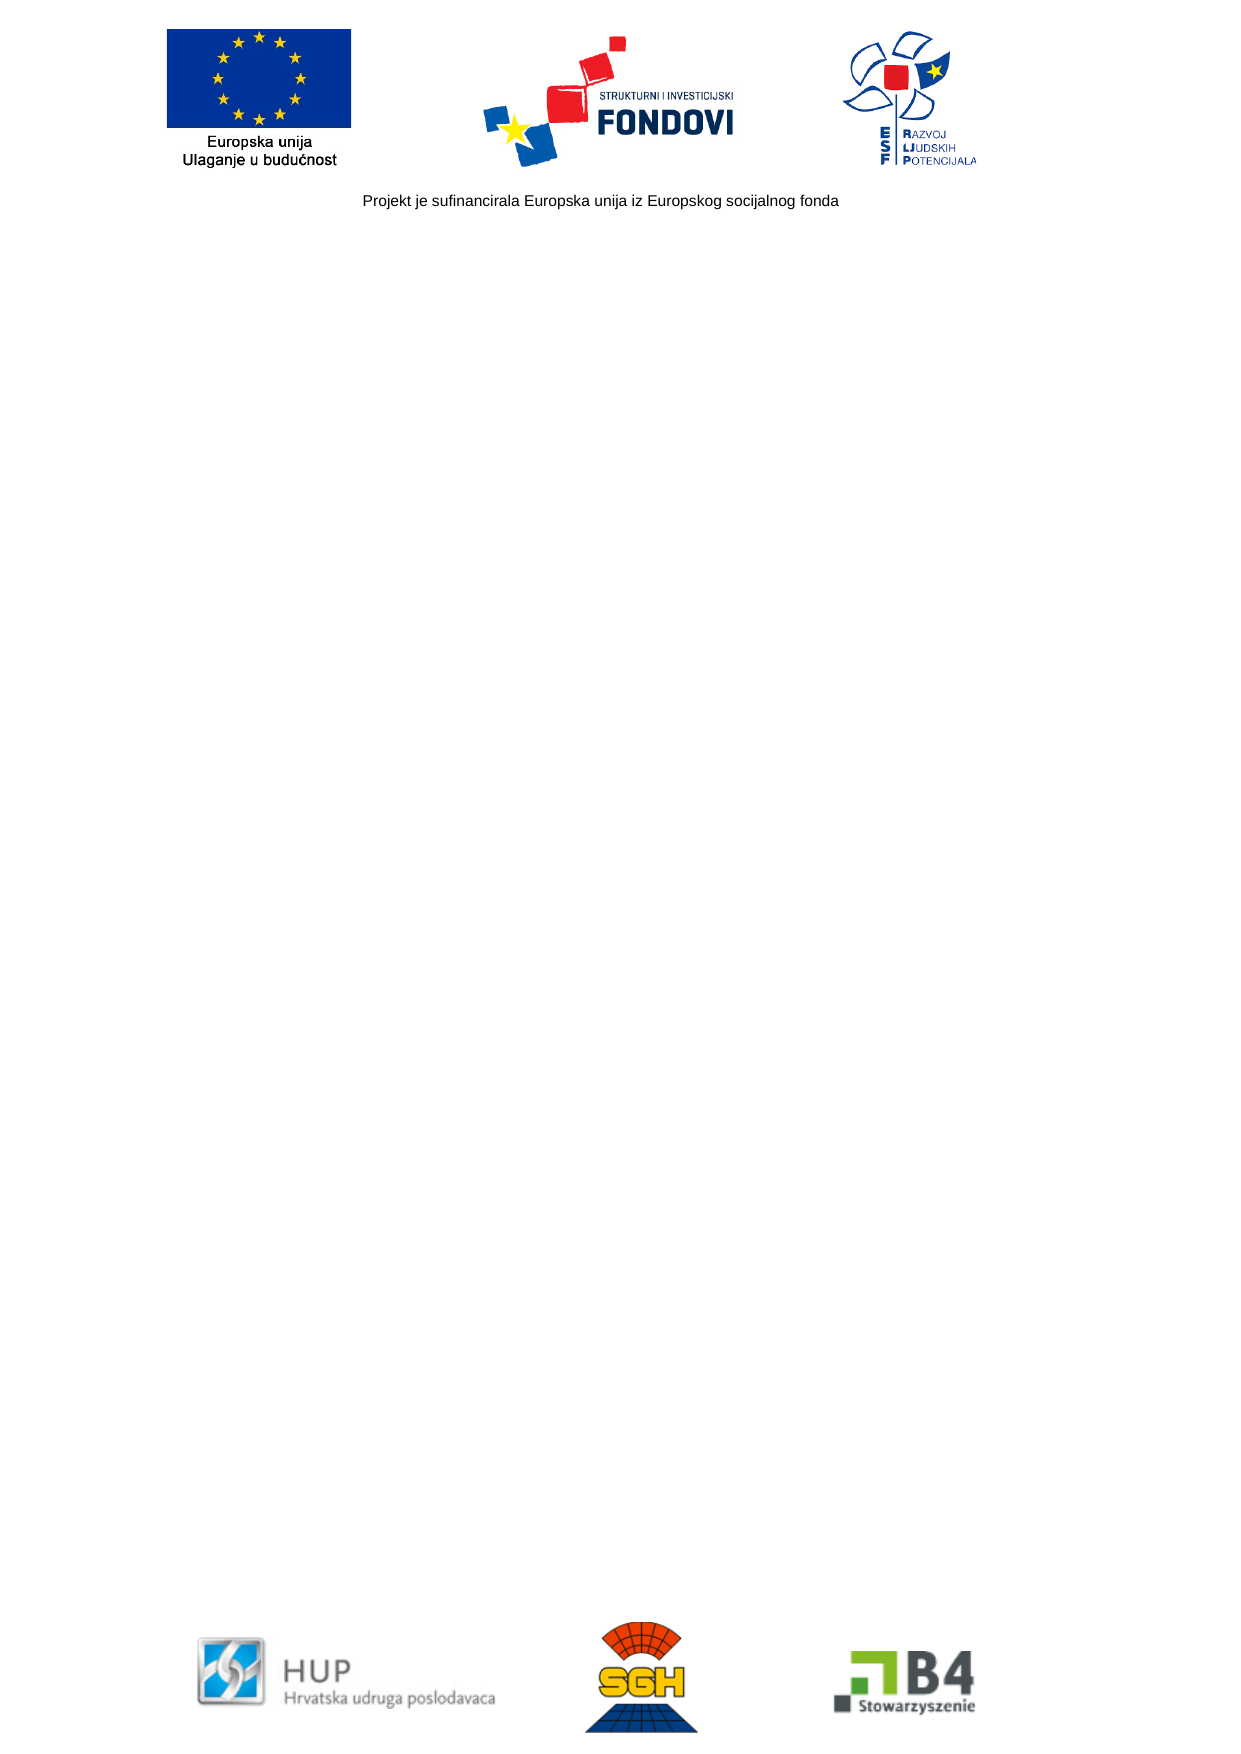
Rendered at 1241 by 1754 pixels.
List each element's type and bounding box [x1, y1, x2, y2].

picture [472, 29, 744, 170]
picture [833, 1651, 975, 1717]
picture [166, 29, 352, 170]
picture [584, 1622, 699, 1736]
picture [196, 1637, 496, 1709]
picture [842, 29, 977, 165]
